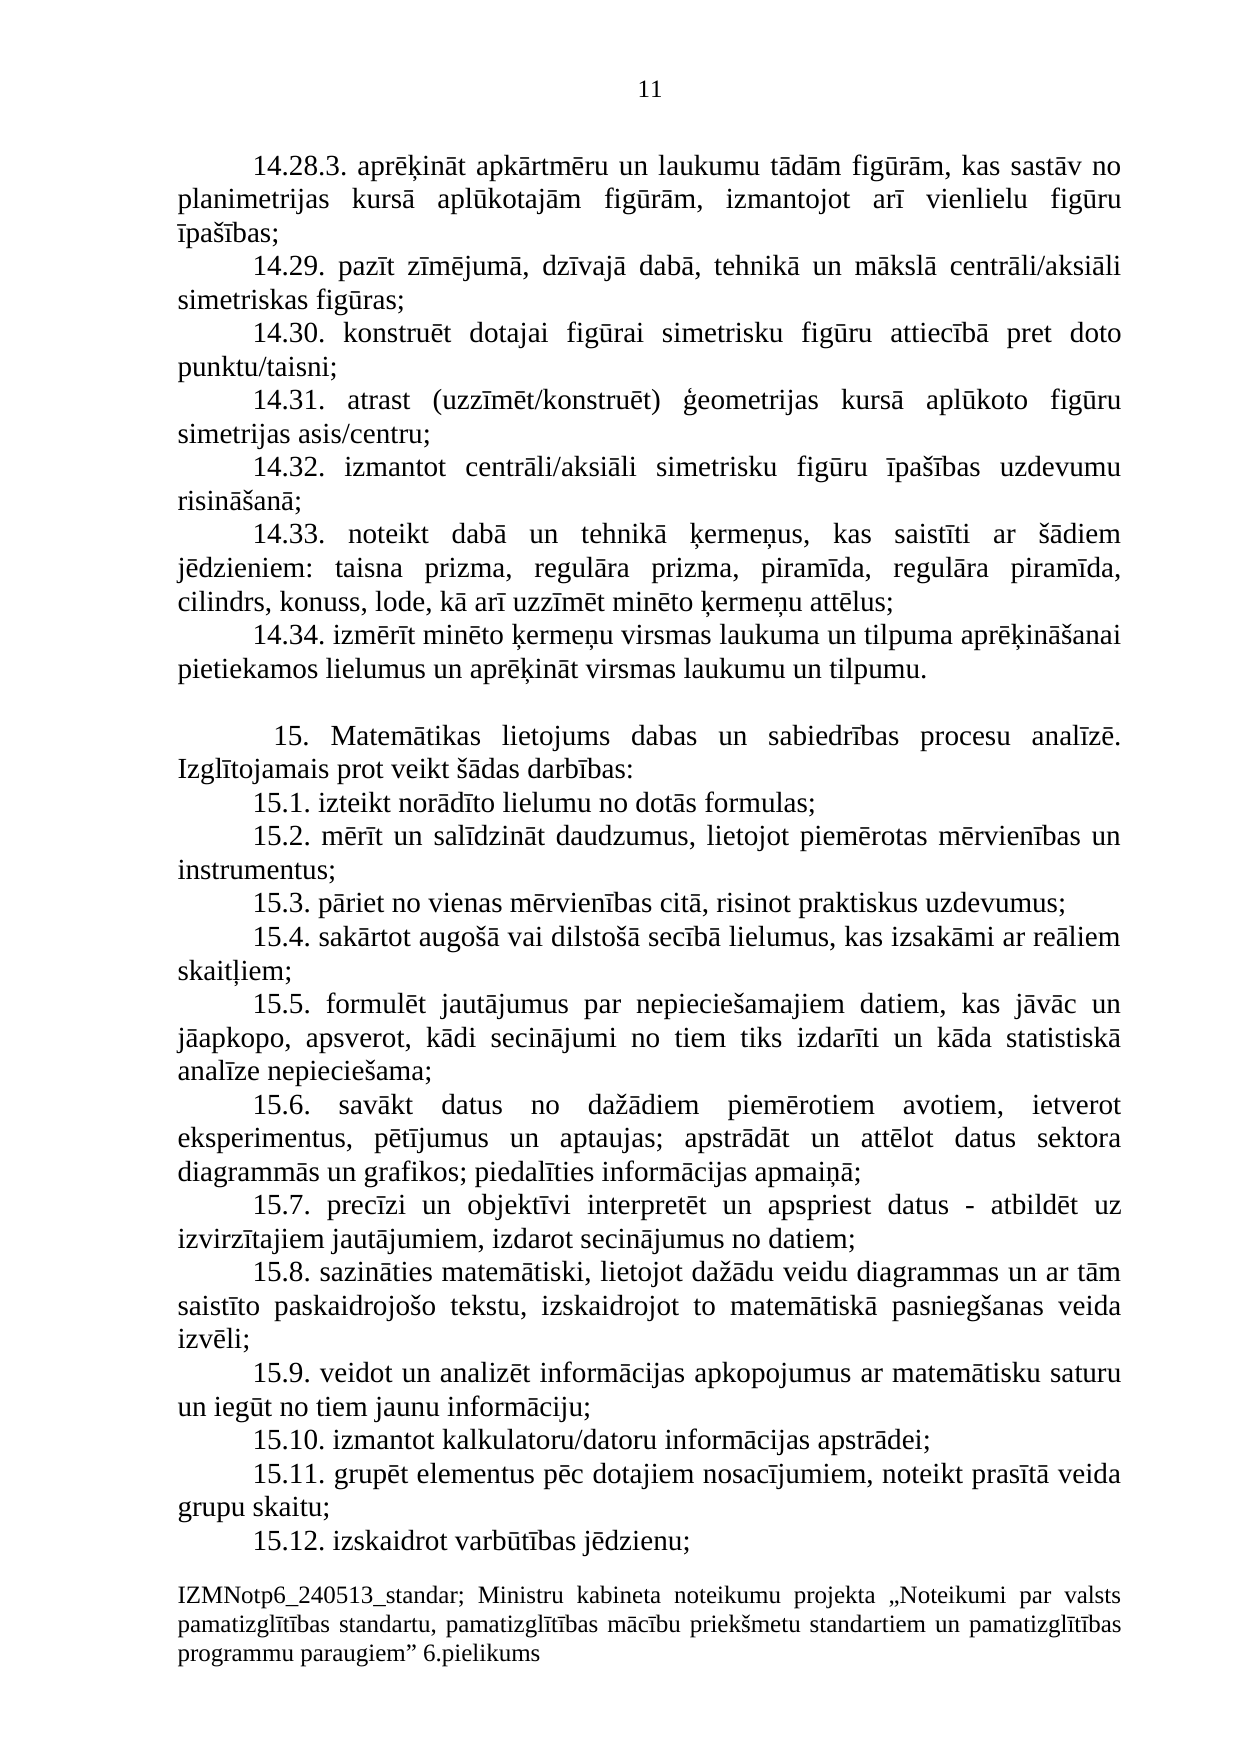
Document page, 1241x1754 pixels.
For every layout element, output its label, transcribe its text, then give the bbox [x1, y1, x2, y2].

text 14.29. pazīt zīmējumā, dzīvajā dabā, tehnikā un mākslā centrāli/aksiāli simetriskas figūras; [177, 248, 1122, 315]
text 14.33. noteikt dabā un tehnikā ķermeņus, kas saistīti ar šādiem jēdzieniem: taisna prizma, regulāra prizma, piramīda, regulāra piramīda, cilindrs, konuss, lode, kā arī uzzīmēt minēto ķermeņu attēlus; [177, 517, 1122, 617]
text 14.31. atrast (uzzīmēt/konstruēt) ģeometrijas kursā aplūkoto figūru simetrijas asis/centru; [177, 382, 1122, 449]
text 14.28.3. aprēķināt apkārtmēru un laukumu tādām figūrām, kas sastāv no planimetrijas kursā aplūkotajām figūrām, izmantojot arī vienlielu figūru īpašības; [177, 148, 1122, 248]
text 14.32. izmantot centrāli/aksiāli simetrisku figūru īpašības uzdevumu risināšanā; [177, 449, 1122, 517]
text 15.12. izskaidrot varbūtības jēdzienu; [177, 1523, 1122, 1556]
text 14.34. izmērīt minēto ķermeņu virsmas laukuma un tilpuma aprēķināšanai pietiekamos lielumus un aprēķināt virsmas laukumu un tilpumu. [177, 617, 1122, 684]
text 15.5. formulēt jautājumus par nepieciešamajiem datiem, kas jāvāc un jāapkopo, apsverot, kādi secinājumi no tiem tiks izdarīti un kāda statistiskā analīze nepieciešama; [177, 986, 1122, 1087]
text 15. Matemātikas lietojums dabas un sabiedrības procesu analīzē. Izglītojamais prot veikt šādas darbības: [177, 718, 1122, 785]
text 15.4. sakārtot augošā vai dilstošā secībā lielumus, kas izsakāmi ar reāliem skaitļiem; [177, 919, 1122, 986]
text 14.30. konstruēt dotajai figūrai simetrisku figūru attiecībā pret doto punktu/taisni; [177, 315, 1122, 382]
text 15.1. izteikt norādīto lielumu no dotās formulas; [177, 785, 1122, 818]
text 15.6. savākt datus no dažādiem piemērotiem avotiem, ietverot eksperimentus, pētījumus un aptaujas; apstrādāt un attēlot datus sektora diagrammās un grafikos; piedalīties informācijas apmaiņā; [177, 1087, 1122, 1187]
text 15.3. pāriet no vienas mērvienības citā, risinot praktiskus uzdevumus; [177, 886, 1122, 919]
text 15.9. veidot un analizēt informācijas apkopojumus ar matemātisku saturu un iegūt no tiem jaunu informāciju; [177, 1355, 1122, 1422]
text 15.7. precīzi un objektīvi interpretēt un apspriest datus - atbildēt uz izvirzītajiem jautājumiem, izdarot secinājumus no datiem; [177, 1187, 1122, 1254]
text 15.11. grupēt elementus pēc dotajiem nosacījumiem, noteikt prasītā veida grupu skaitu; [177, 1456, 1122, 1523]
text 15.2. mērīt un salīdzināt daudzumus, lietojot piemērotas mērvienības un instrumentus; [177, 818, 1122, 886]
text 15.10. izmantot kalkulatoru/datoru informācijas apstrādei; [177, 1422, 1122, 1456]
text 15.8. sazināties matemātiski, lietojot dažādu veidu diagrammas un ar tām saistīto paskaidrojošo tekstu, izskaidrojot to matemātiskā pasniegšanas veida izvēli; [177, 1254, 1122, 1355]
